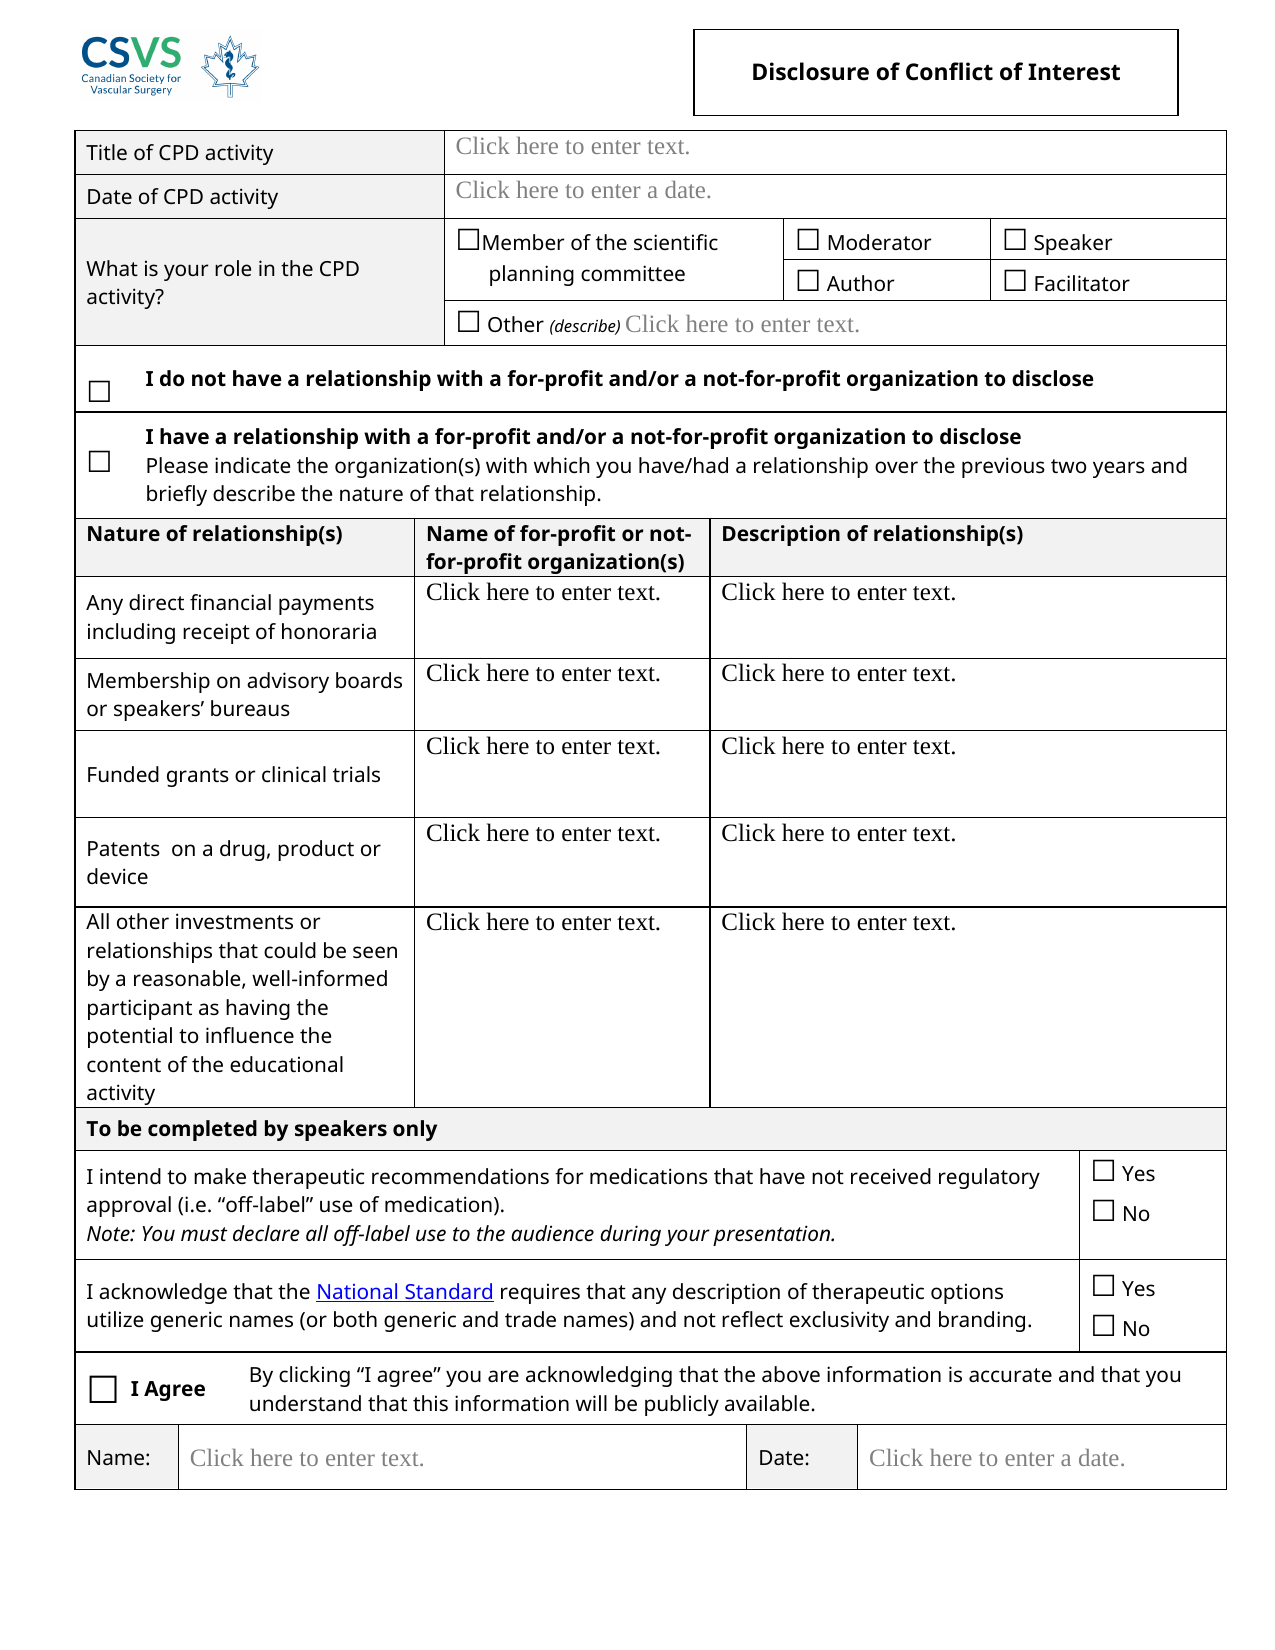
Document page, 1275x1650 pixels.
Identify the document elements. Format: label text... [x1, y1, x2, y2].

table_cell Name of for-profit or not-for-profit organization(s) [415, 519, 709, 576]
table_cell Nature of relationship(s) [76, 519, 414, 576]
table_cell Name: [76, 1425, 178, 1488]
table_cell Yes No [1080, 1260, 1226, 1351]
table_header Title of CPD activity [76, 131, 444, 174]
table_cell I intend to make therapeutic recommendations for medications that have not received regulatory approval (i.e. “off-label” use of medication). Note: You must declare all off-label use to the audience during your presentation. [76, 1151, 1079, 1258]
table_cell Other (describe) [445, 301, 1226, 345]
table_header [445, 131, 1226, 174]
table_cell [76, 346, 134, 411]
table_cell Member of the scientific planning committee [445, 219, 783, 300]
table_cell Description of relationship(s) [711, 519, 1226, 576]
table_cell To be completed by speakers only [76, 1108, 1226, 1150]
table_cell Any direct financial payments including receipt of honoraria [76, 577, 414, 657]
table_cell All other investments or relationships that could be seen by a reasonable, well-informed participant as having the potential to influence the content of the educational activity [76, 908, 414, 1107]
table_cell What is your role in the CPD activity? [76, 219, 444, 345]
table_cell Date: [747, 1425, 857, 1488]
table_header I Agree [119, 1353, 237, 1424]
table_header By clicking “I agree” you are acknowledging that the above information is accurate and that you understand that this information will be publicly available. [238, 1353, 1226, 1424]
table_cell I do not have a relationship with a for-profit and/or a not-for-profit organization to disclose [134, 346, 1226, 411]
table_cell Speaker [991, 219, 1226, 259]
table_cell Membership on advisory boards or speakers’ bureaus [76, 659, 414, 730]
table_cell Patents on a drug, product or device [76, 818, 414, 906]
table_cell Moderator [784, 219, 990, 259]
table_cell Date of CPD activity [76, 175, 444, 218]
table_cell Yes No [1080, 1151, 1226, 1258]
table_cell [76, 413, 134, 518]
table_cell I have a relationship with a for-profit and/or a not-for-profit organization to disclose Please indicate the organization(s) with which you have/had a relationship over the previous two years and briefly describe the nature of that relationship. [134, 413, 1226, 518]
picture [81, 29, 261, 102]
table_cell Funded grants or clinical trials [76, 731, 414, 817]
table_cell Author [784, 260, 990, 300]
table_cell I acknowledge that the National Standard requires that any description of therapeutic options utilize generic names (or both generic and trade names) and not reflect exclusivity and branding. [76, 1260, 1079, 1351]
table_cell Facilitator [991, 260, 1226, 300]
